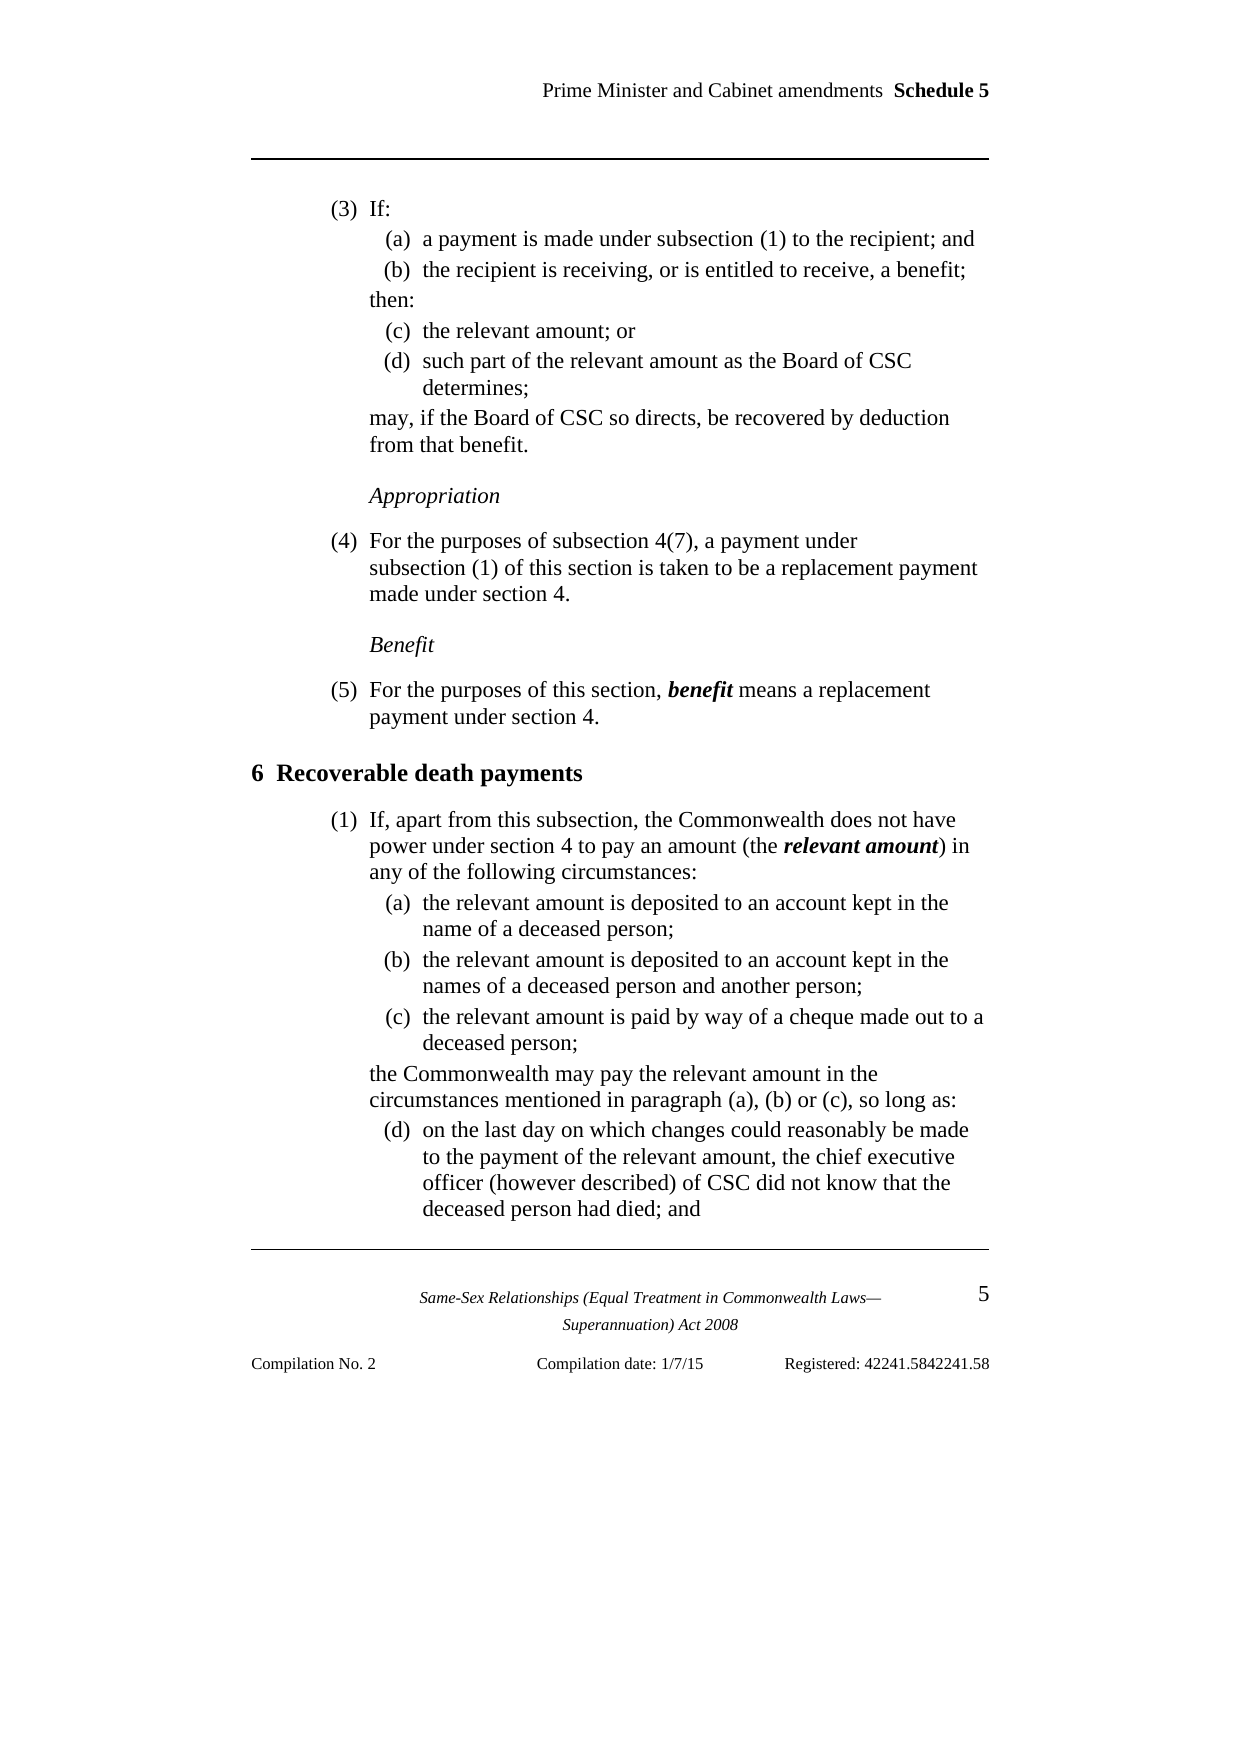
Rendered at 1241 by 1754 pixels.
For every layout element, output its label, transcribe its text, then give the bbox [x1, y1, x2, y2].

text (c) the relevant amount is paid by way of a cheque made out to a deceased person; [251, 1003, 989, 1055]
text then: [369, 286, 989, 313]
text (1) If, apart from this subsection, the Commonwealth does not have power under section 4 to pay an amount (the relevant amount) in any of the following circumstances: [251, 806, 989, 885]
text (3) If: [251, 195, 989, 221]
text (d) on the last day on which changes could reasonably be made to the payment of the relevant amount, the chief executive officer (however described) of CSC did not know that the deceased person had died; and [251, 1116, 989, 1222]
text the Commonwealth may pay the relevant amount in the circumstances mentioned in paragraph (a), (b) or (c), so long as: [369, 1059, 989, 1112]
text Appropriation [369, 482, 989, 508]
text 6 Recoverable death payments [251, 758, 989, 787]
text (b) the relevant amount is deposited to an account kept in the names of a deceased person and another person; [251, 946, 989, 998]
text (5) For the purposes of this section, benefit means a replacement payment under section 4. [251, 676, 989, 729]
text (c) the relevant amount; or [251, 317, 989, 343]
text (b) the recipient is receiving, or is entitled to receive, a benefit; [251, 256, 989, 282]
text (4) For the purposes of subsection 4(7), a payment under subsection (1) of this section is taken to be a replacement payment made under section 4. [251, 527, 989, 606]
text Benefit [369, 631, 989, 658]
text (a) a payment is made under subsection (1) to the recipient; and [251, 225, 989, 252]
text (a) the relevant amount is deposited to an account kept in the name of a deceased person; [251, 889, 989, 942]
text (d) such part of the relevant amount as the Board of CSC determines; [251, 347, 989, 400]
text may, if the Board of CSC so directs, be recovered by deduction from that benefit. [369, 404, 989, 457]
